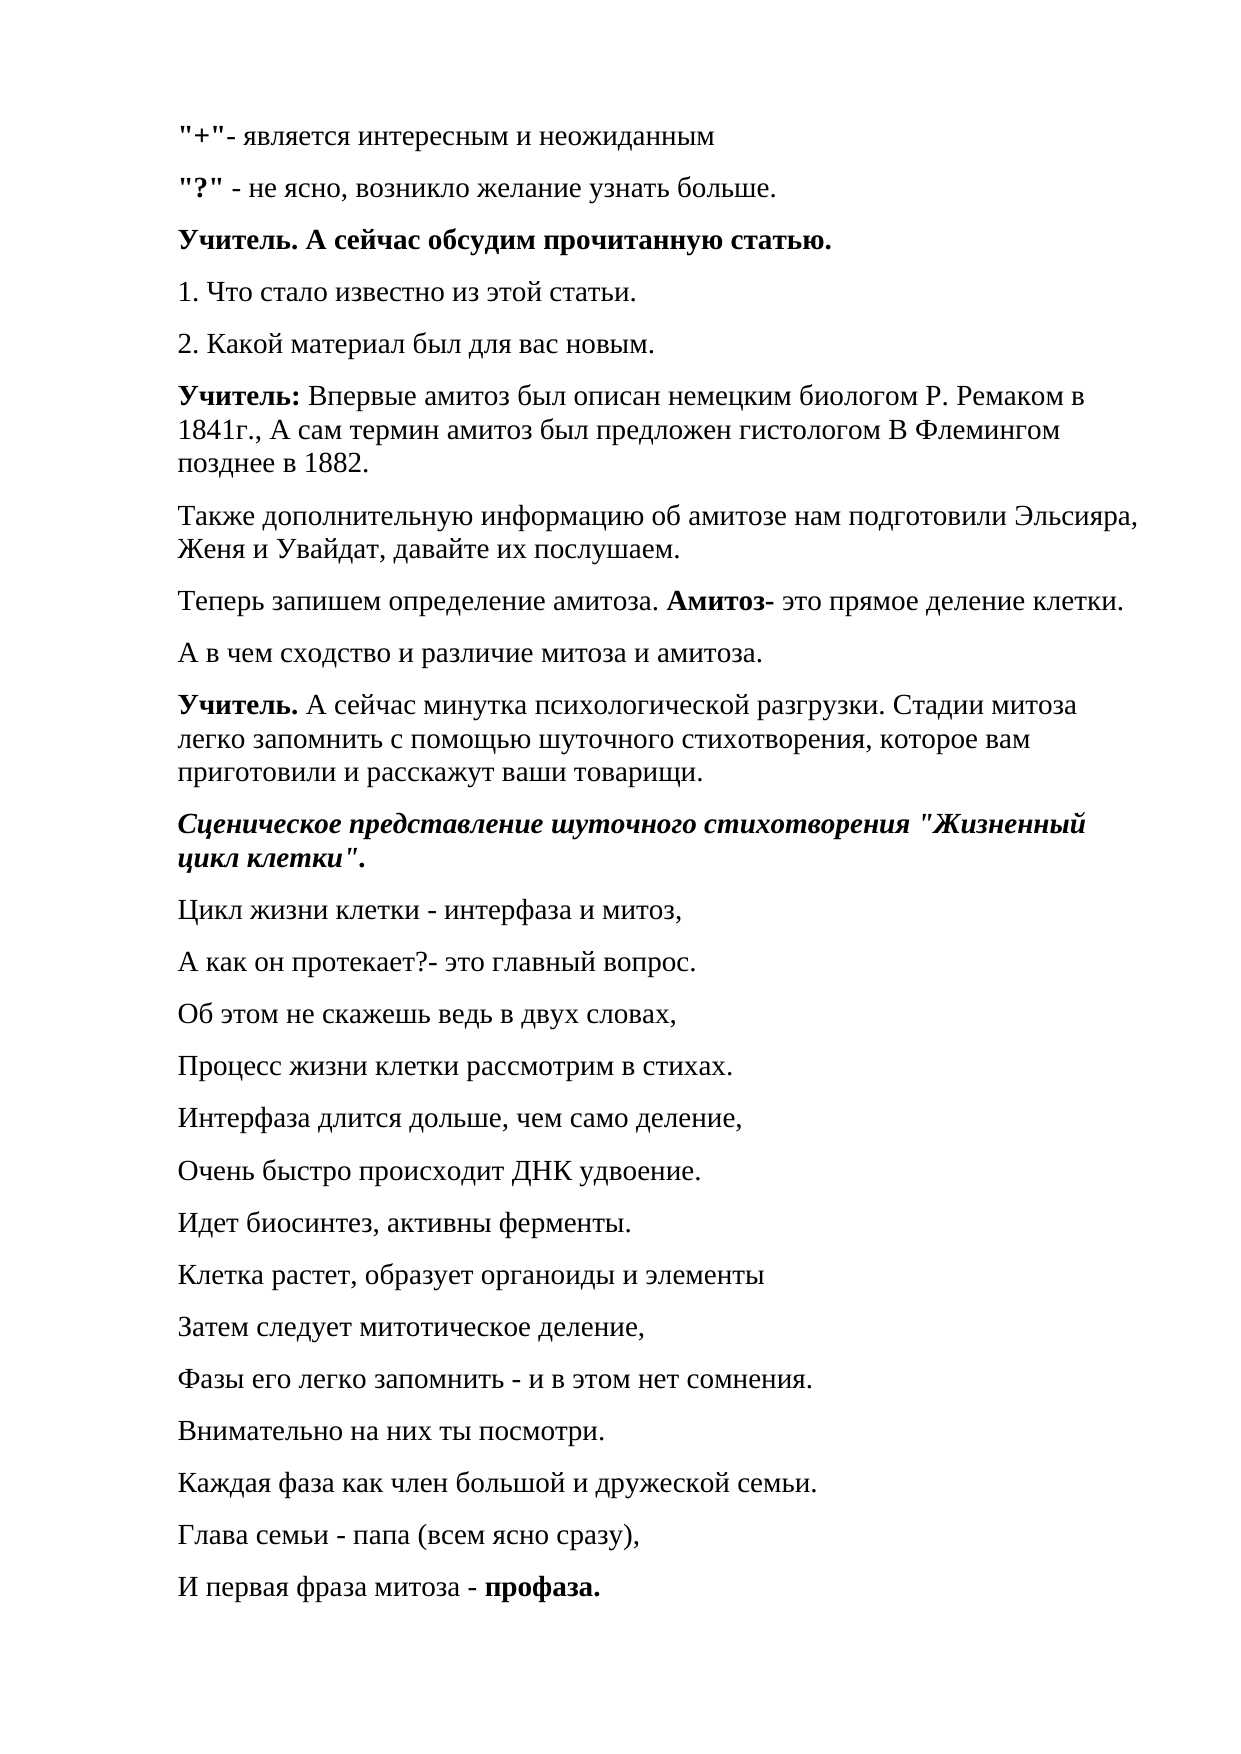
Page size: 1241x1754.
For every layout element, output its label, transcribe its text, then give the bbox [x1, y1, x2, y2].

text Затем следует митотическое деление, [177, 1309, 1152, 1342]
text Фазы его легко запомнить - и в этом нет сомнения. [177, 1361, 1152, 1394]
text Учитель. А сейчас минутка психологической разгрузки. Стадии митоза легко запомнить с помощью шуточного стихотворения, которое вам приготовили и расскажут ваши товарищи. [177, 687, 1152, 788]
text Цикл жизни клетки - интерфаза и митоз, [177, 892, 1152, 926]
text "+"- является интересным и неожиданным [177, 118, 1152, 152]
text 2. Какой материал был для вас новым. [177, 326, 1152, 360]
text Теперь запишем определение амитоза. Амитоз- это прямое деление клетки. [177, 583, 1152, 617]
text Идет биосинтез, активны ферменты. [177, 1205, 1152, 1238]
text А в чем сходство и различие митоза и амитоза. [177, 635, 1152, 669]
text Сценическое представление шуточного стихотворения "Жизненный цикл клетки". [177, 807, 1152, 874]
text Очень быстро происходит ДНК удвоение. [177, 1153, 1152, 1186]
text 1. Что стало известно из этой статьи. [177, 274, 1152, 308]
text Каждая фаза как член большой и дружеской семьи. [177, 1465, 1152, 1499]
text Клетка растет, образует органоиды и элементы [177, 1257, 1152, 1290]
text Внимательно на них ты посмотри. [177, 1413, 1152, 1447]
text Об этом не скажешь ведь в двух словах, [177, 996, 1152, 1030]
text Учитель. А сейчас обсудим прочитанную статью. [177, 222, 1152, 256]
text И первая фраза митоза - профаза. [177, 1569, 1152, 1603]
text Также дополнительную информацию об амитозе нам подготовили Эльсияра, Женя и Увайдат, давайте их послушаем. [177, 498, 1152, 565]
text "?" - не ясно, возникло желание узнать больше. [177, 170, 1152, 204]
text Процесс жизни клетки рассмотрим в стихах. [177, 1048, 1152, 1082]
text Глава семьи - папа (всем ясно сразу), [177, 1517, 1152, 1551]
text А как он протекает?- это главный вопрос. [177, 944, 1152, 978]
text Интерфаза длится дольше, чем само деление, [177, 1101, 1152, 1134]
text Учитель: Впервые амитоз был описан немецким биологом Р. Ремаком в 1841г., А сам термин амитоз был предложен гистологом В Флемингом позднее в 1882. [177, 378, 1152, 479]
